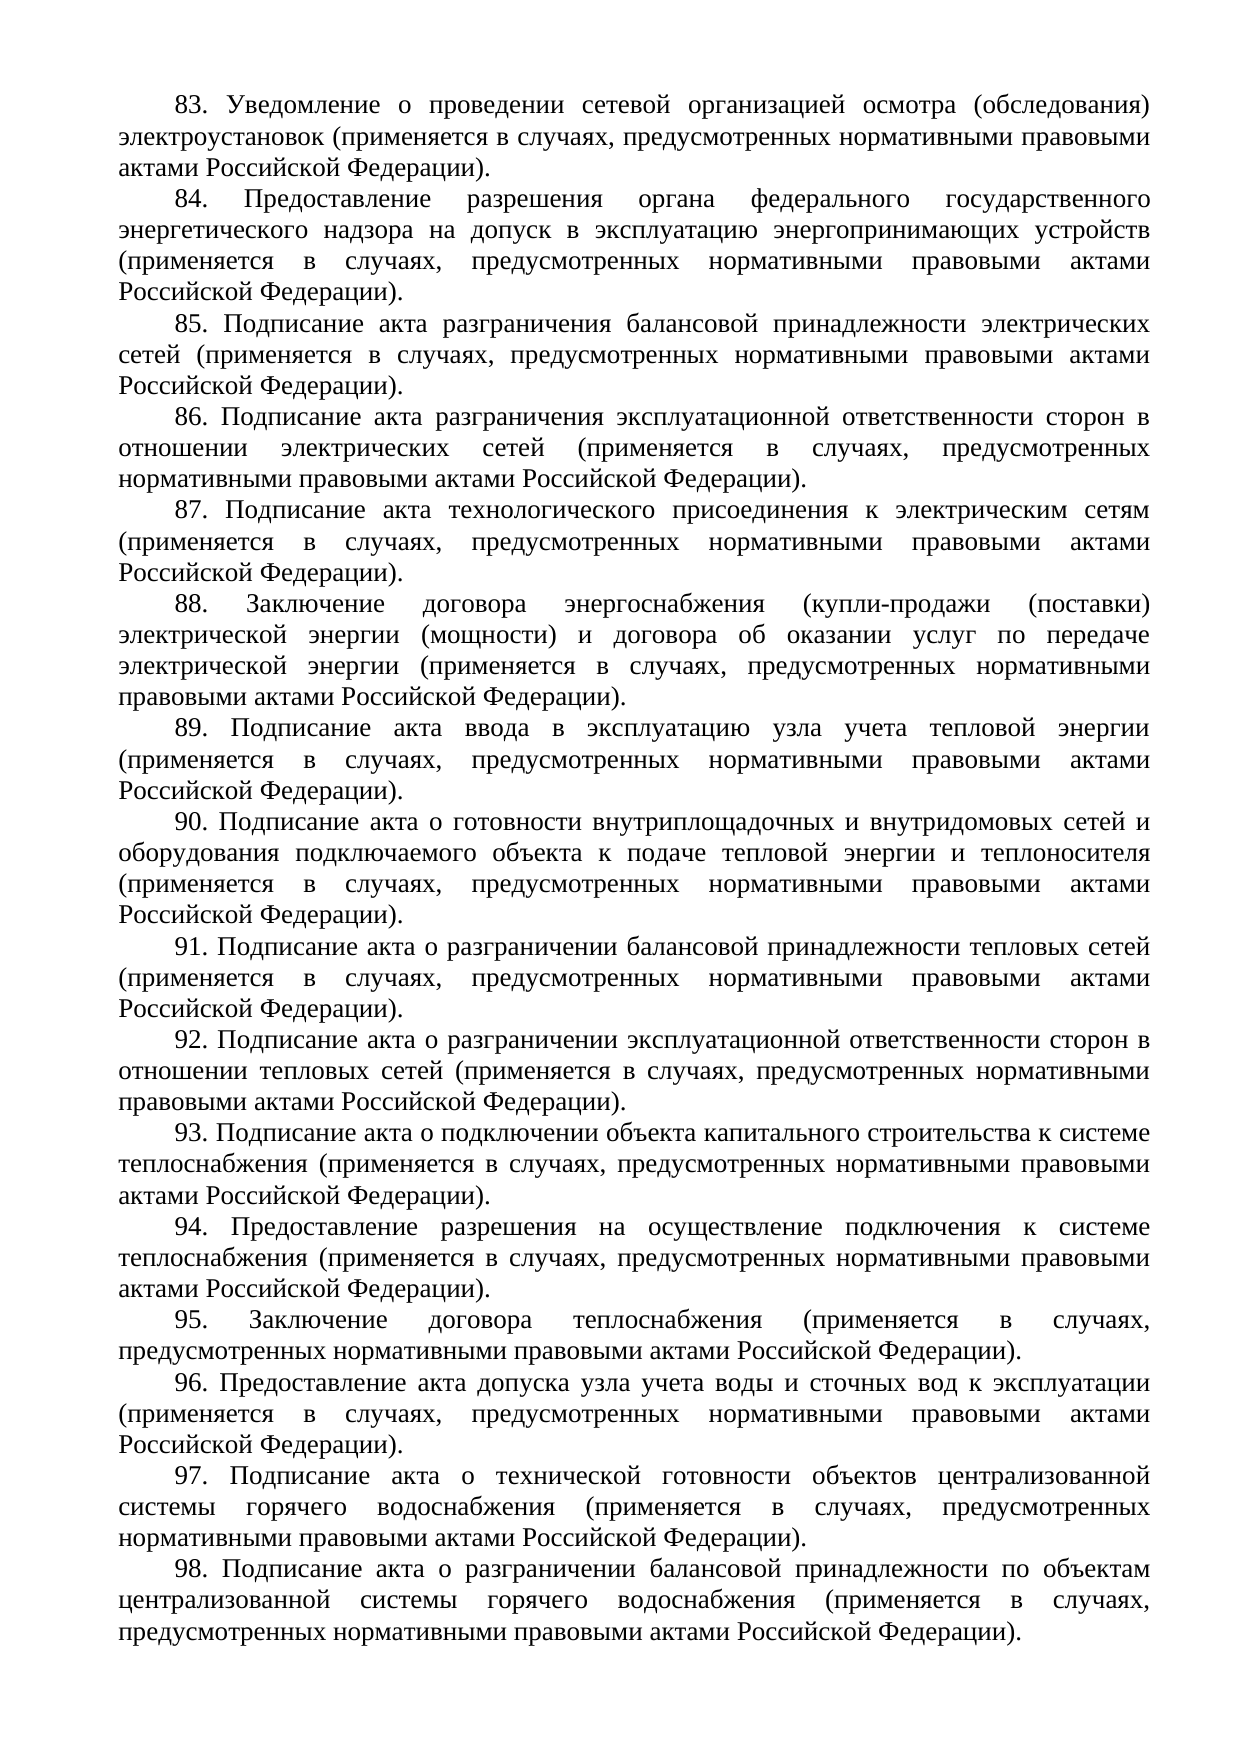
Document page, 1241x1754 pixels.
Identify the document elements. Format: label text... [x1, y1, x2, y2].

text 88. Заключение договора энергоснабжения (купли-продажи (поставки) электрической энергии (мощности) и договора об оказании услуг по передаче электрической энергии (применяется в случаях, предусмотренных нормативными правовыми актами Российской Федерации). [118, 587, 1152, 712]
text 93. Подписание акта о подключении объекта капитального строительства к системе теплоснабжения (применяется в случаях, предусмотренных нормативными правовыми актами Российской Федерации). [118, 1116, 1152, 1210]
text 92. Подписание акта о разграничении эксплуатационной ответственности сторон в отношении тепловых сетей (применяется в случаях, предусмотренных нормативными правовыми актами Российской Федерации). [118, 1023, 1152, 1116]
text 94. Предоставление разрешения на осуществление подключения к системе теплоснабжения (применяется в случаях, предусмотренных нормативными правовыми актами Российской Федерации). [118, 1210, 1152, 1303]
text 98. Подписание акта о разграничении балансовой принадлежности по объектам централизованной системы горячего водоснабжения (применяется в случаях, предусмотренных нормативными правовыми актами Российской Федерации). [118, 1552, 1152, 1646]
text 87. Подписание акта технологического присоединения к электрическим сетям (применяется в случаях, предусмотренных нормативными правовыми актами Российской Федерации). [118, 493, 1152, 587]
text 86. Подписание акта разграничения эксплуатационной ответственности сторон в отношении электрических сетей (применяется в случаях, предусмотренных нормативными правовыми актами Российской Федерации). [118, 400, 1152, 493]
text 96. Предоставление акта допуска узла учета воды и сточных вод к эксплуатации (применяется в случаях, предусмотренных нормативными правовыми актами Российской Федерации). [118, 1366, 1152, 1459]
text 89. Подписание акта ввода в эксплуатацию узла учета тепловой энергии (применяется в случаях, предусмотренных нормативными правовыми актами Российской Федерации). [118, 712, 1152, 805]
text 84. Предоставление разрешения органа федерального государственного энергетического надзора на допуск в эксплуатацию энергопринимающих устройств (применяется в случаях, предусмотренных нормативными правовыми актами Российской Федерации). [118, 182, 1152, 307]
text 97. Подписание акта о технической готовности объектов централизованной системы горячего водоснабжения (применяется в случаях, предусмотренных нормативными правовыми актами Российской Федерации). [118, 1459, 1152, 1552]
text 90. Подписание акта о готовности внутриплощадочных и внутридомовых сетей и оборудования подключаемого объекта к подаче тепловой энергии и теплоносителя (применяется в случаях, предусмотренных нормативными правовыми актами Российской Федерации). [118, 805, 1152, 929]
text 95. Заключение договора теплоснабжения (применяется в случаях, предусмотренных нормативными правовыми актами Российской Федерации). [118, 1303, 1152, 1366]
text 91. Подписание акта о разграничении балансовой принадлежности тепловых сетей (применяется в случаях, предусмотренных нормативными правовыми актами Российской Федерации). [118, 929, 1152, 1023]
text 83. Уведомление о проведении сетевой организацией осмотра (обследования) электроустановок (применяется в случаях, предусмотренных нормативными правовыми актами Российской Федерации). [118, 89, 1152, 182]
text 85. Подписание акта разграничения балансовой принадлежности электрических сетей (применяется в случаях, предусмотренных нормативными правовыми актами Российской Федерации). [118, 307, 1152, 400]
